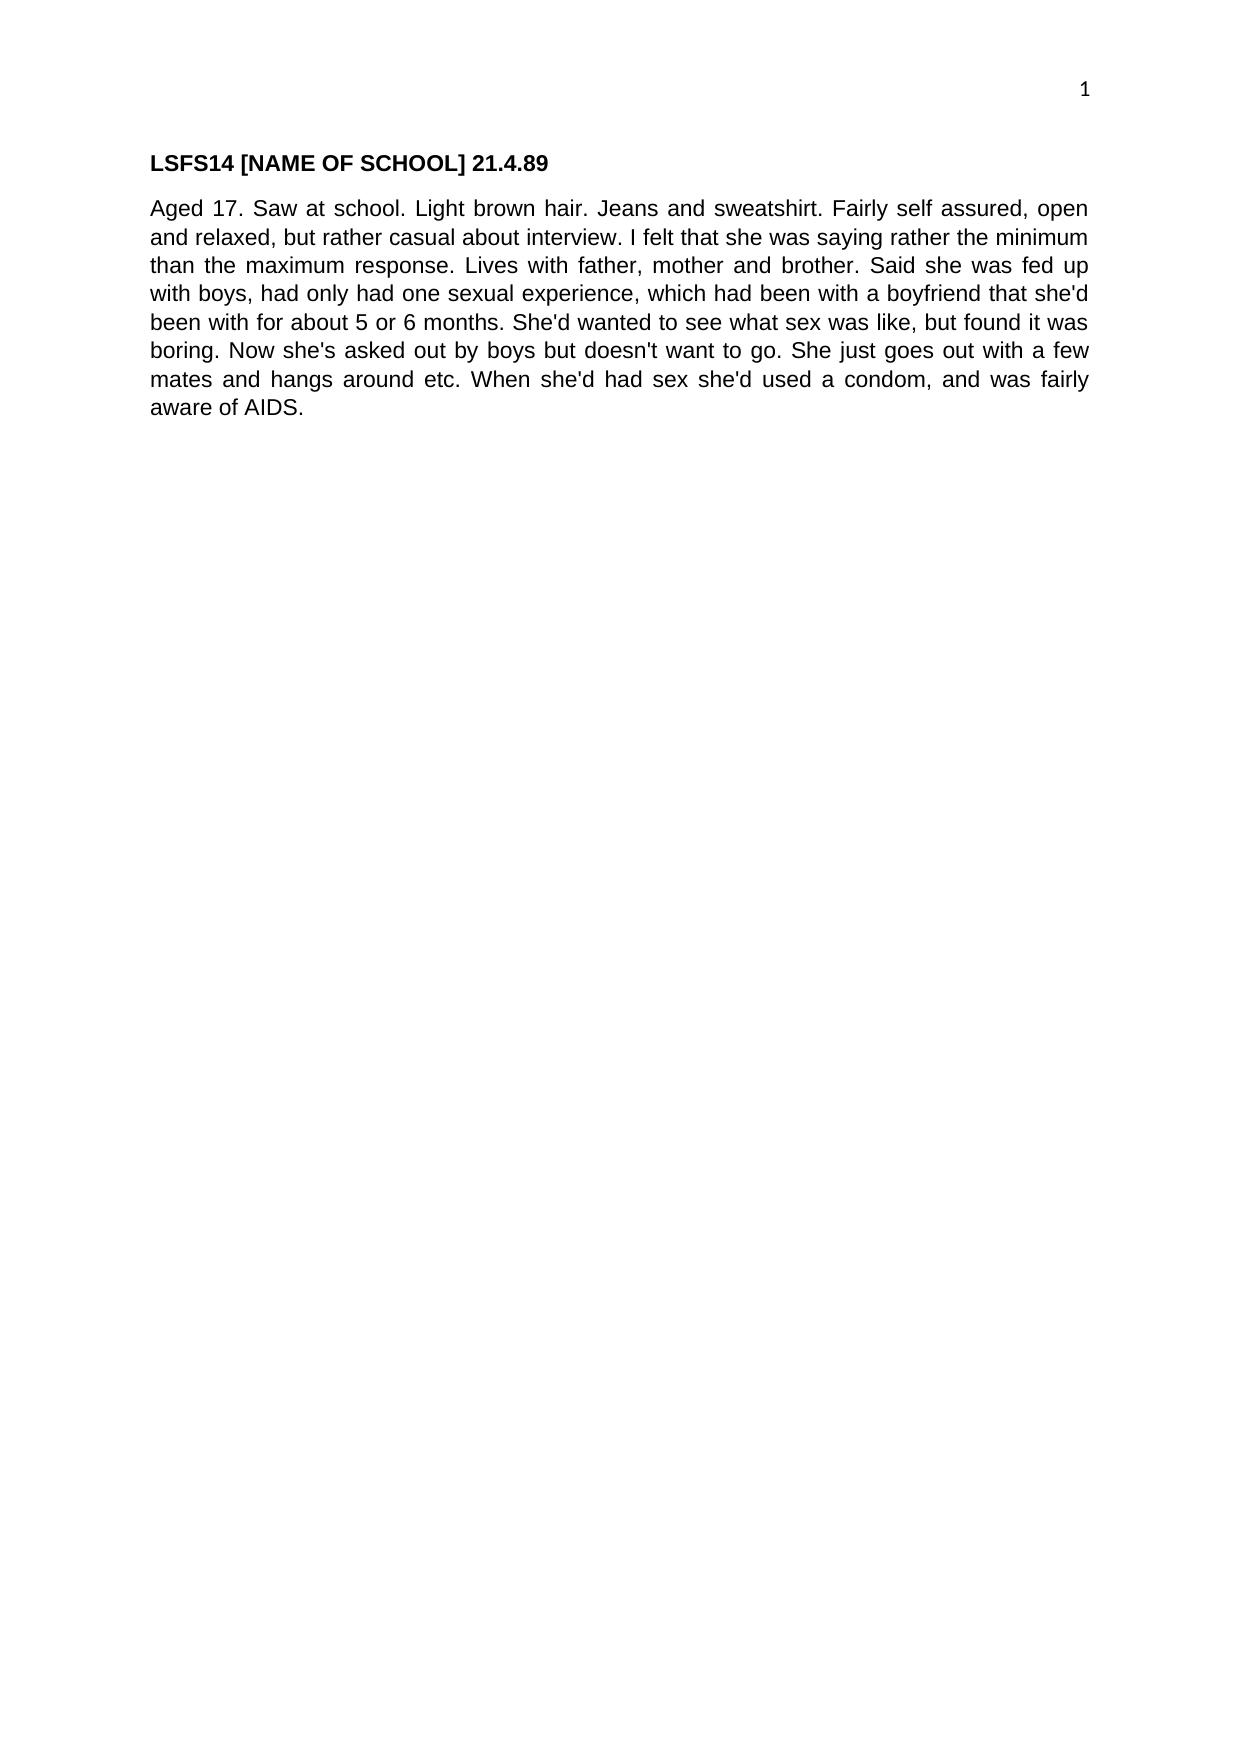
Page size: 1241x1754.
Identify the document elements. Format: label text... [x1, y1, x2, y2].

text Aged 17. Saw at school. Light brown hair. Jeans and sweatshirt. Fairly self assured, open and relaxed, but rather casual about interview. I felt that she was saying rather the minimum than the maximum response. Lives with father, mother and brother. Said she was fed up with boys, had only had one sexual experience, which had been with a boyfriend that she'd been with for about 5 or 6 months. She'd wanted to see what sex was like, but found it was boring. Now she's asked out by boys but doesn't want to go. She just goes out with a few mates and hangs around etc. When she'd had sex she'd used a condom, and was fairly aware of AIDS. [150, 195, 1090, 421]
text LSFS14 [NAME OF SCHOOL] 21.4.89 [150, 150, 1090, 176]
